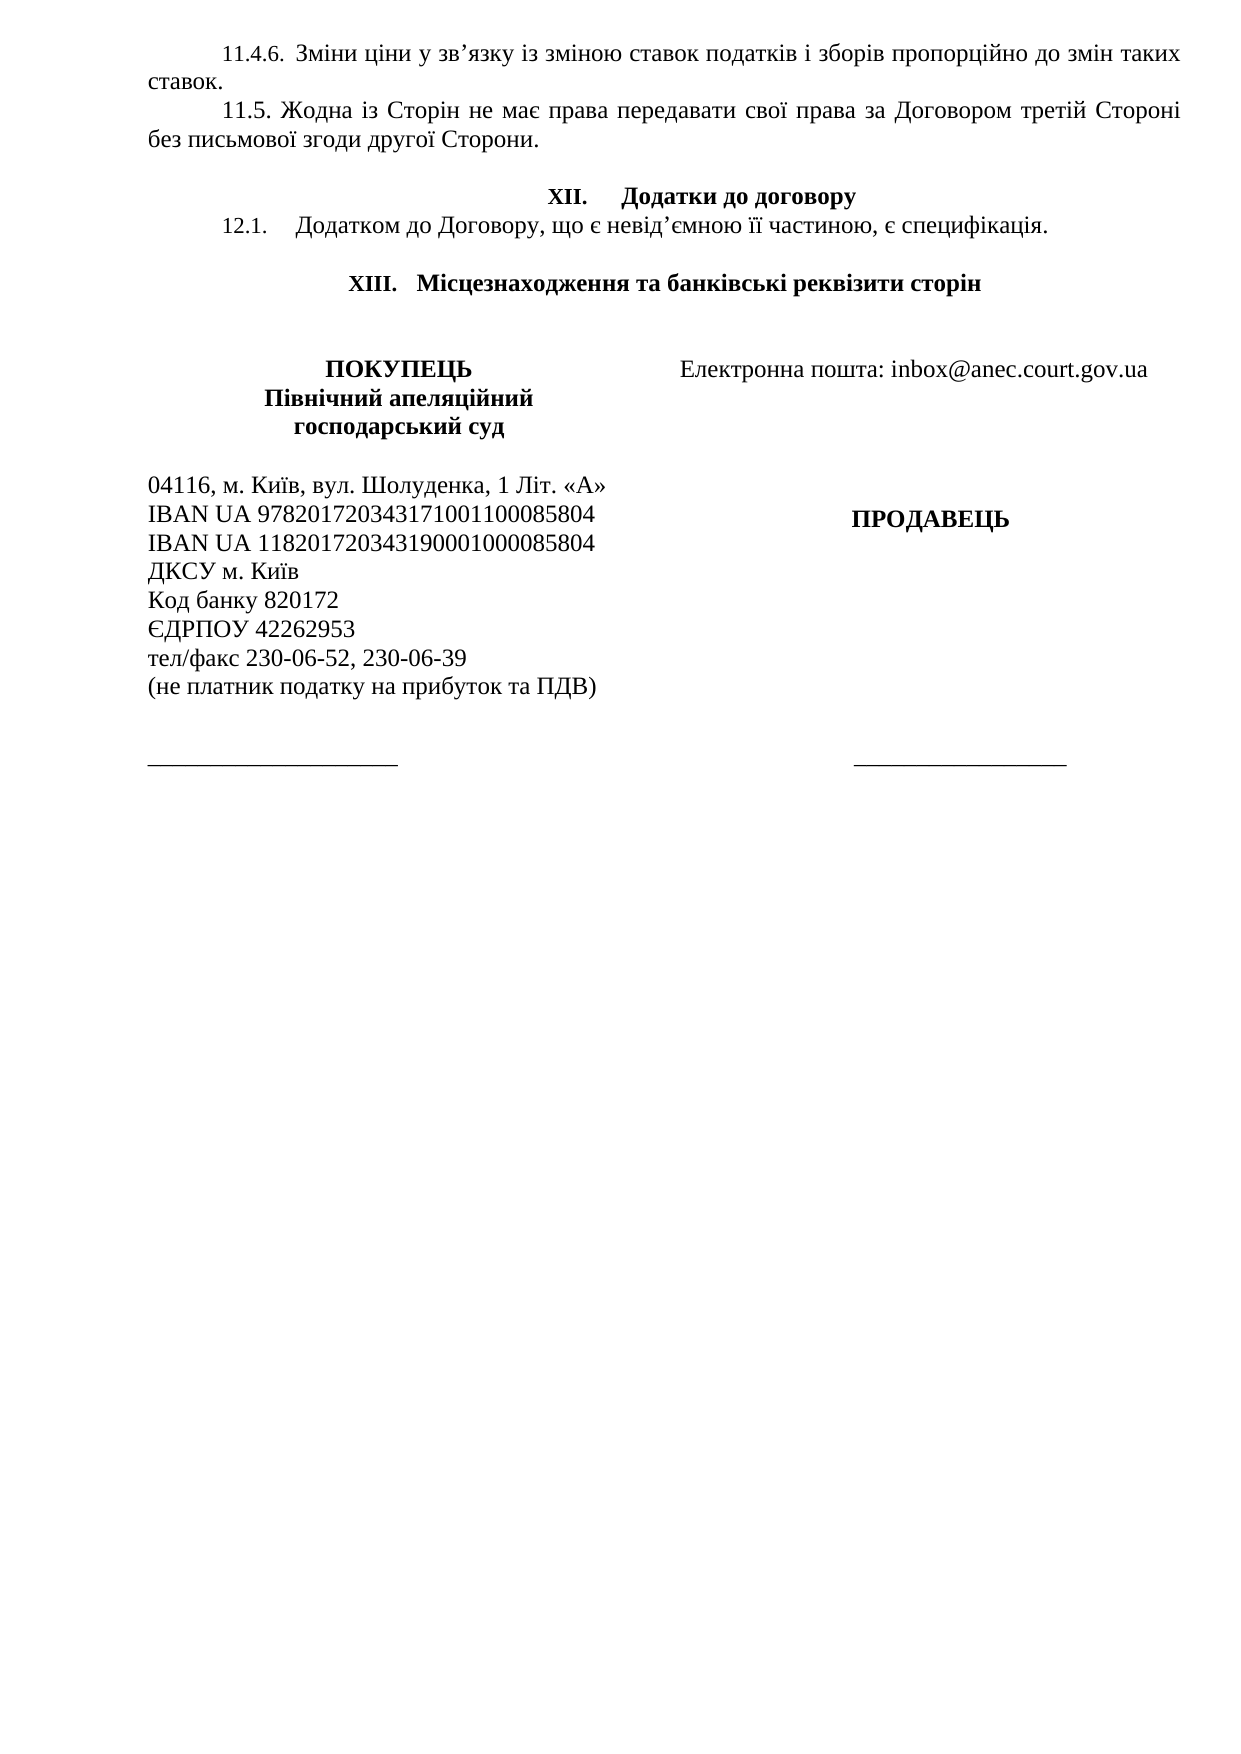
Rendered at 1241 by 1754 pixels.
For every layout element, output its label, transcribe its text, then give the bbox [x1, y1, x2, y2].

text Електронна пошта: inbox@anec.court.gov.ua [679, 354, 1182, 383]
text ПРОДАВЕЦЬ [679, 504, 1182, 561]
text ЄДРПОУ 42262953 [148, 614, 650, 643]
text ДКСУ м. Київ [148, 556, 650, 585]
text ПОКУПЕЦЬ [148, 354, 650, 383]
text IBAN UA 118201720343190001000085804 [148, 528, 650, 556]
text ____________________ _________________ [148, 740, 1182, 768]
text тел/факс 230-06-52, 230-06-39 [148, 643, 650, 671]
list Додатком до Договору, що є невід’ємною її частиною, є специфікація. [148, 210, 1182, 239]
list Зміни ціни у зв’язку із зміною ставок податків і зборів пропорційно до змін таких ставок. [148, 38, 1182, 95]
text Північний апеляційний господарський суд [148, 383, 650, 440]
text Код банку 820172 [148, 585, 650, 614]
list Місцезнаходження та банківські реквізити сторін [148, 268, 1182, 296]
text (не платник податку на прибуток та ПДВ) [148, 671, 650, 700]
list Додатки до договору [148, 181, 1182, 210]
text 11.5. Жодна із Сторін не має права передавати свої права за Договором третій Стороні без письмової згоди другої Сторони. [148, 95, 1182, 153]
text IBAN UA 978201720343171001100085804 [148, 499, 650, 528]
text 04116, м. Київ, вул. Шолуденка, 1 Літ. «А» [148, 470, 650, 499]
